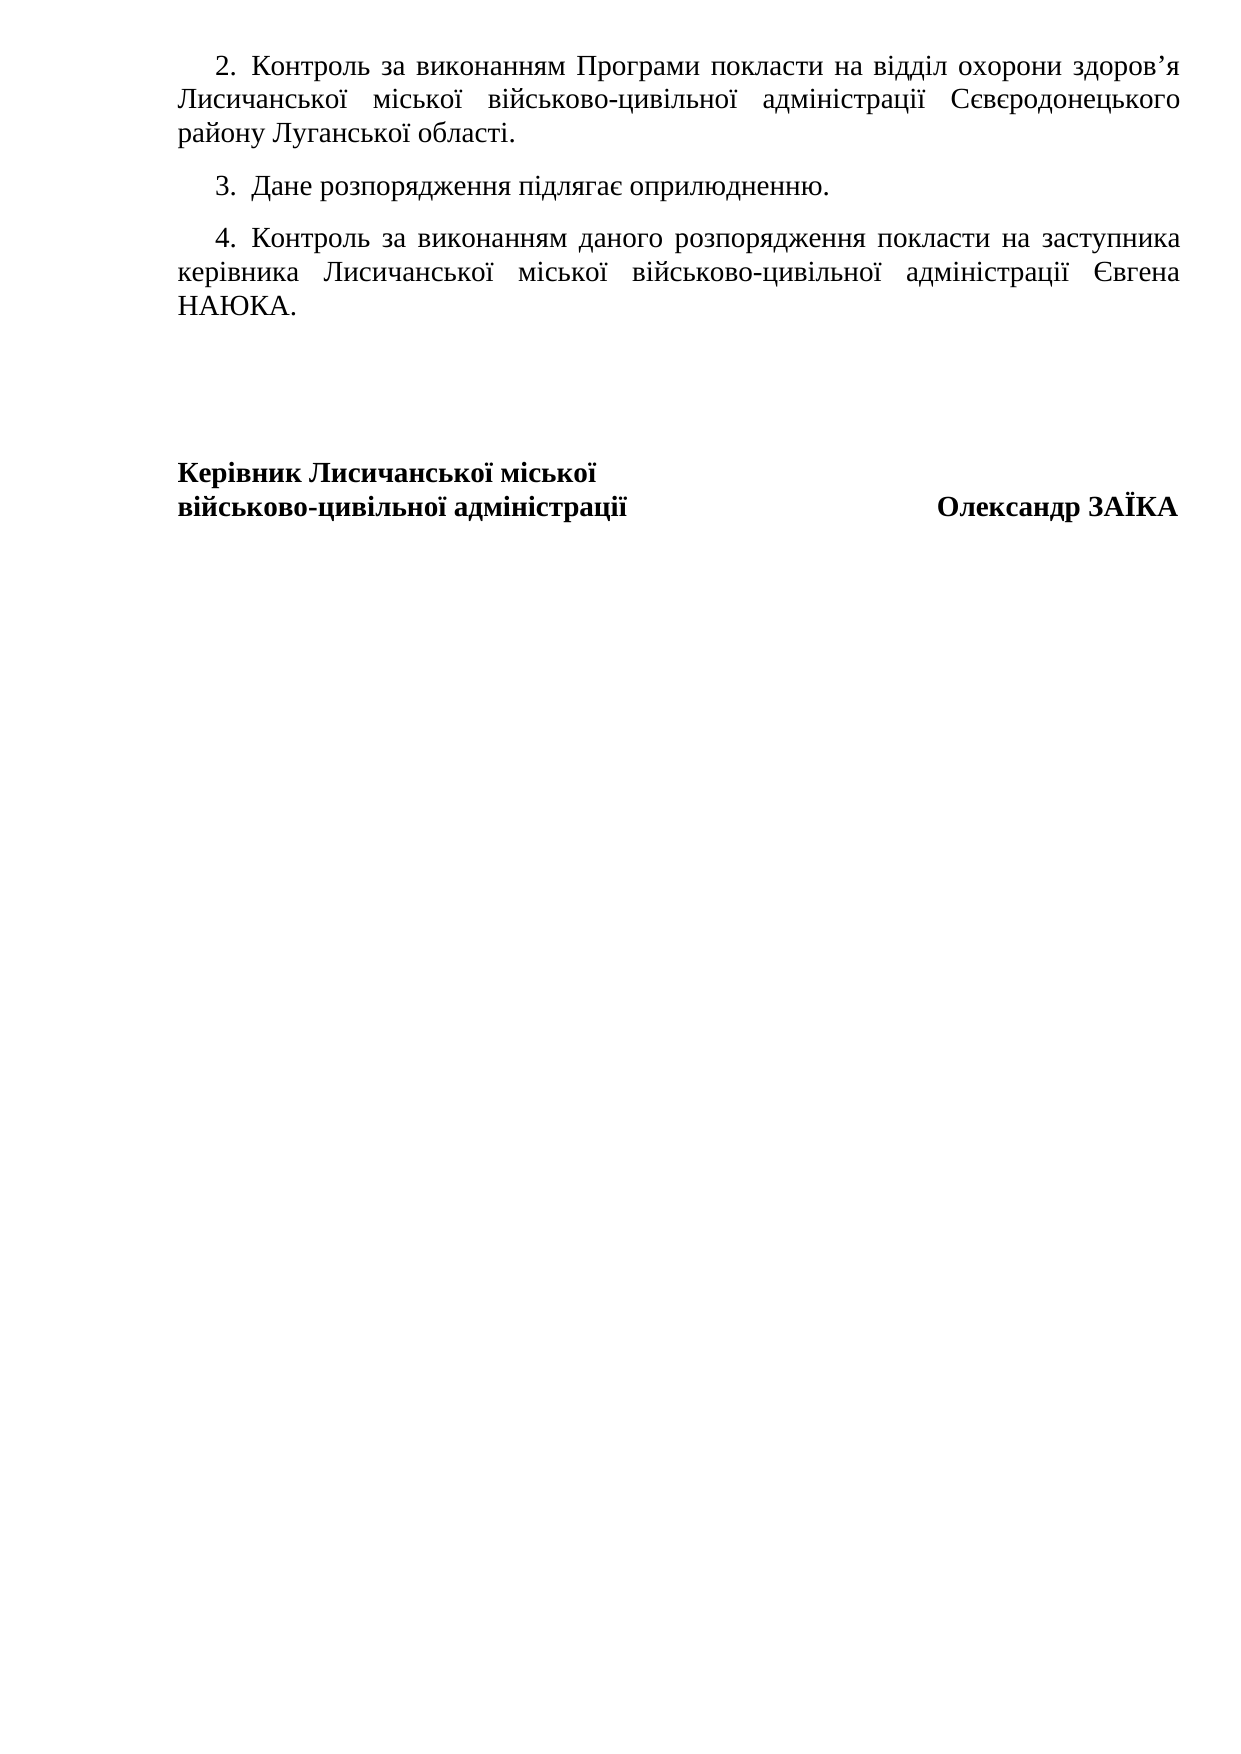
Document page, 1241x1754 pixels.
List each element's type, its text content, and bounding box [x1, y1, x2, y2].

text військово-цивільної адміністрації Олександр ЗАЇКА [177, 489, 1181, 522]
list Контроль за виконанням Програми покласти на відділ охорони здоров’я Лисичанської міської військово-цивільної адміністрації Сєвєродонецького району Луганської області. [177, 48, 1181, 149]
text Керівник Лисичанської міської [177, 455, 1181, 489]
list Контроль за виконанням даного розпорядження покласти на заступника керівника Лисичанської міської військово-цивільної адміністрації Євгена НАЮКА. [177, 221, 1181, 321]
list Дане розпорядження підлягає оприлюдненню. [177, 168, 1181, 201]
